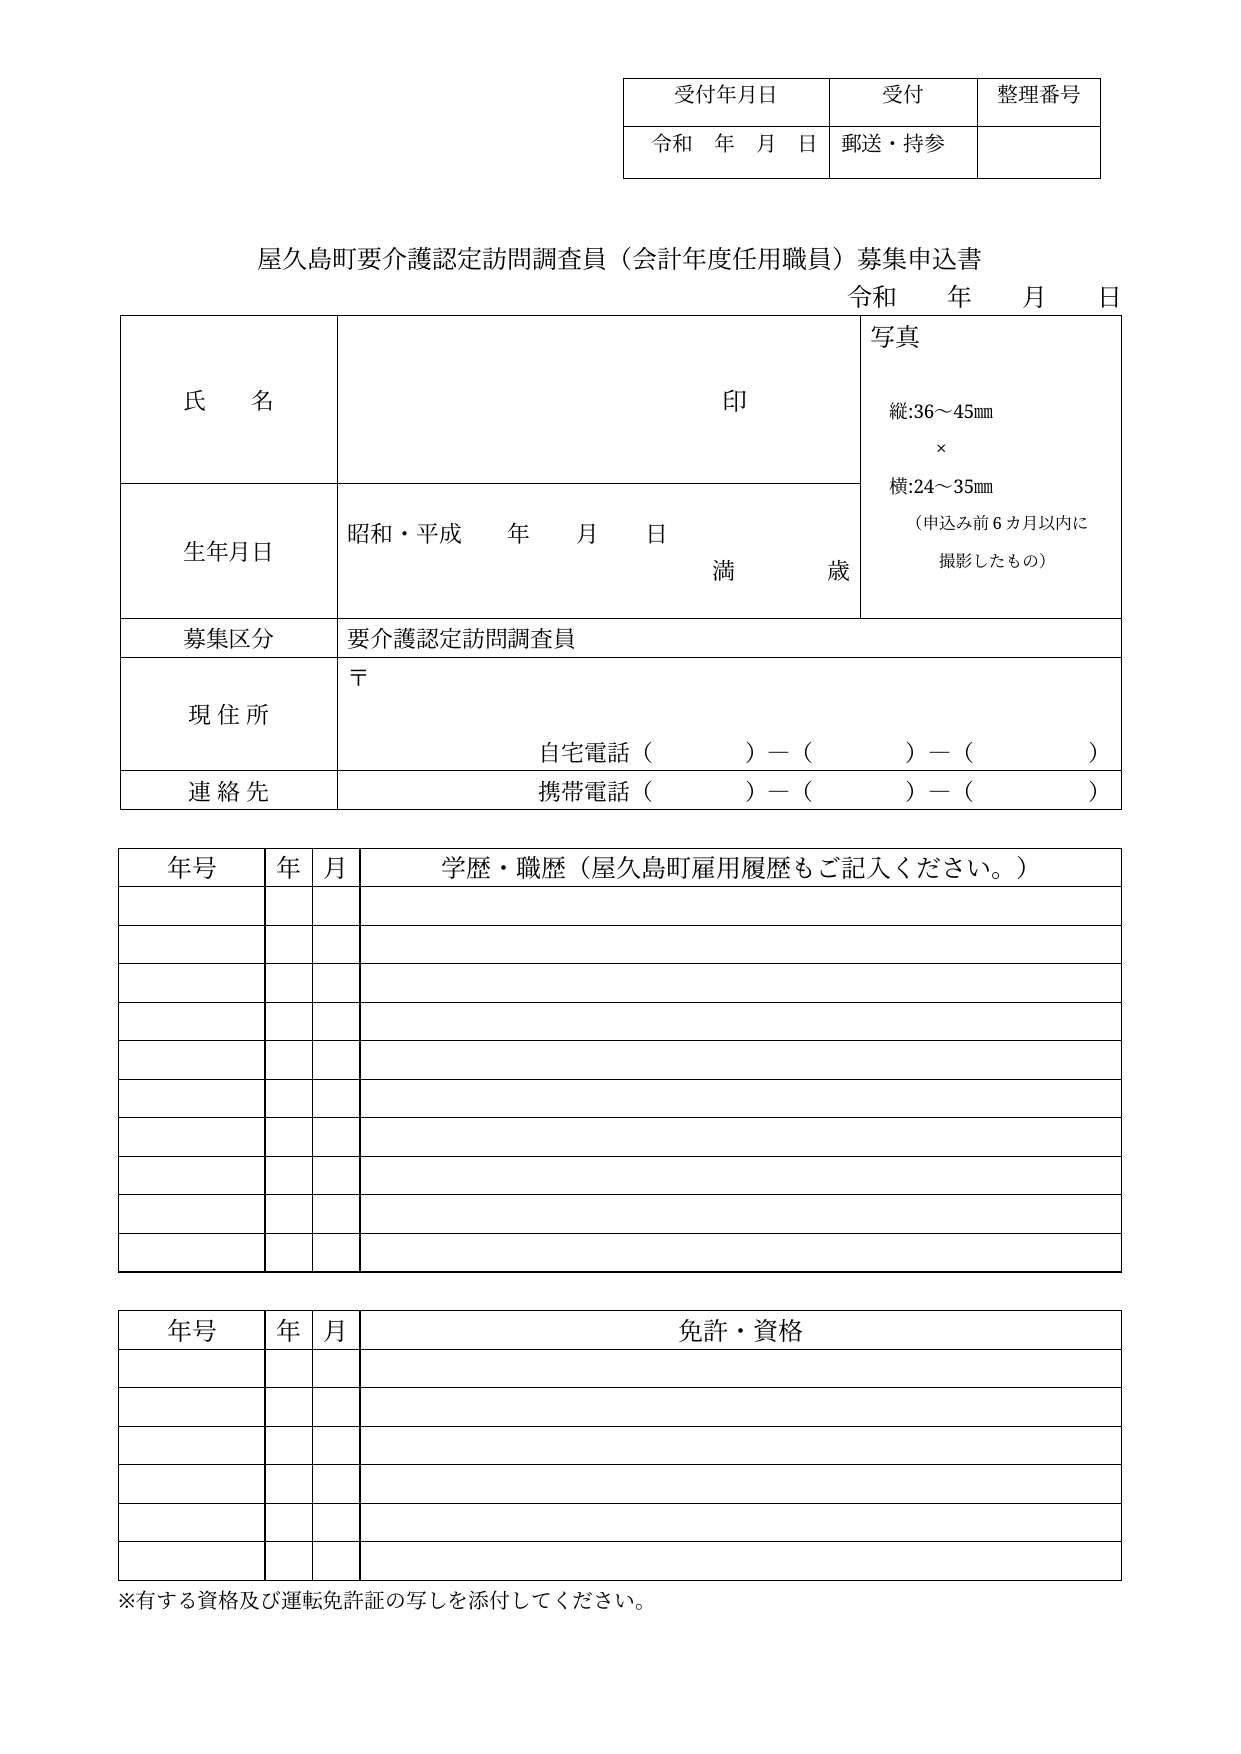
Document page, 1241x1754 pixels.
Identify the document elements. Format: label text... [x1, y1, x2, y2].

table_cell [266, 926, 312, 963]
table_cell [361, 1350, 1121, 1387]
table_cell [313, 1504, 359, 1541]
table_cell [119, 1388, 264, 1426]
table_cell [313, 1041, 359, 1079]
table_header 年 [266, 1311, 312, 1348]
table_cell [119, 1234, 264, 1271]
table_cell [313, 1080, 359, 1117]
table_cell 生年月日 [121, 484, 337, 617]
table_cell [361, 1195, 1121, 1233]
table_cell [266, 1465, 312, 1503]
table_cell [313, 1234, 359, 1271]
table_cell [313, 926, 359, 963]
table_cell 現住所 [121, 658, 337, 770]
table_cell [266, 887, 312, 924]
table_cell [361, 1542, 1121, 1580]
table_cell [361, 1118, 1121, 1156]
table_header 写真 縦:36～45㎜ × 横:24～35㎜ （申込み前6カ月以内に 撮影したもの） [861, 316, 1121, 617]
table_cell [361, 926, 1121, 963]
table_cell 要介護認定訪問調査員 [338, 619, 1121, 657]
table_cell 携帯電話（ ）―（ ）―（ ） [338, 771, 1121, 809]
table_cell [361, 1234, 1121, 1271]
table_cell [361, 1465, 1121, 1503]
table_cell [119, 1195, 264, 1233]
table_cell [313, 1003, 359, 1040]
table_cell [119, 1041, 264, 1079]
table_cell [313, 1542, 359, 1580]
table_cell [119, 1003, 264, 1040]
table_header 印 [338, 316, 860, 483]
table_cell [266, 1157, 312, 1194]
table_cell [361, 1003, 1121, 1040]
table_cell [119, 887, 264, 924]
table_cell [119, 926, 264, 963]
table_cell [361, 1157, 1121, 1194]
table_cell [313, 1427, 359, 1464]
table_cell [119, 1118, 264, 1156]
table_cell [361, 1080, 1121, 1117]
table_cell [266, 1234, 312, 1271]
table_cell [119, 1504, 264, 1541]
table_cell [313, 1157, 359, 1194]
table_cell [313, 1350, 359, 1387]
table_cell [313, 964, 359, 1002]
table_cell [361, 1504, 1121, 1541]
table_cell [266, 964, 312, 1002]
table_cell [119, 964, 264, 1002]
table_cell [266, 1195, 312, 1233]
text 令和 年 月 日 [118, 277, 1122, 314]
table_header 年 [266, 849, 312, 886]
table_cell [119, 1157, 264, 1194]
table_cell [361, 1041, 1121, 1079]
table_cell 昭和・平成 年 月 日 満 歳 [338, 484, 860, 617]
table_header 月 [313, 1311, 359, 1348]
table_cell 連絡先 [121, 771, 337, 809]
table_cell [266, 1080, 312, 1117]
text ※有する資格及び運転免許証の写しを添付してください。 [118, 1581, 1122, 1618]
table_cell [266, 1118, 312, 1156]
table_cell [313, 1195, 359, 1233]
table_cell [361, 964, 1121, 1002]
table_header 免許・資格 [361, 1311, 1121, 1348]
table_cell [361, 1388, 1121, 1426]
table_cell [266, 1504, 312, 1541]
table_header 年号 [119, 1311, 264, 1348]
table_cell [266, 1350, 312, 1387]
table_cell [266, 1542, 312, 1580]
table_cell [361, 887, 1121, 924]
table_cell [313, 1465, 359, 1503]
text 屋久島町要介護認定訪問調査員（会計年度任用職員）募集申込書 [118, 239, 1122, 277]
table_header 氏 名 [121, 316, 337, 483]
table_header 学歴・職歴（屋久島町雇用履歴もご記入ください。） [361, 849, 1121, 886]
table_cell [313, 887, 359, 924]
table_cell [266, 1388, 312, 1426]
table_cell [313, 1118, 359, 1156]
table_cell [266, 1427, 312, 1464]
table_cell [119, 1350, 264, 1387]
table_cell [119, 1080, 264, 1117]
table_cell [119, 1465, 264, 1503]
table_cell [313, 1388, 359, 1426]
table_cell 〒 自宅電話（ ）―（ ）―（ ） [338, 658, 1121, 770]
table_cell [119, 1542, 264, 1580]
table_cell [266, 1041, 312, 1079]
table_cell [266, 1003, 312, 1040]
table_header 月 [313, 849, 359, 886]
table_cell [361, 1427, 1121, 1464]
table_cell 募集区分 [121, 619, 337, 657]
table_header 年号 [119, 849, 264, 886]
table_cell [119, 1427, 264, 1464]
